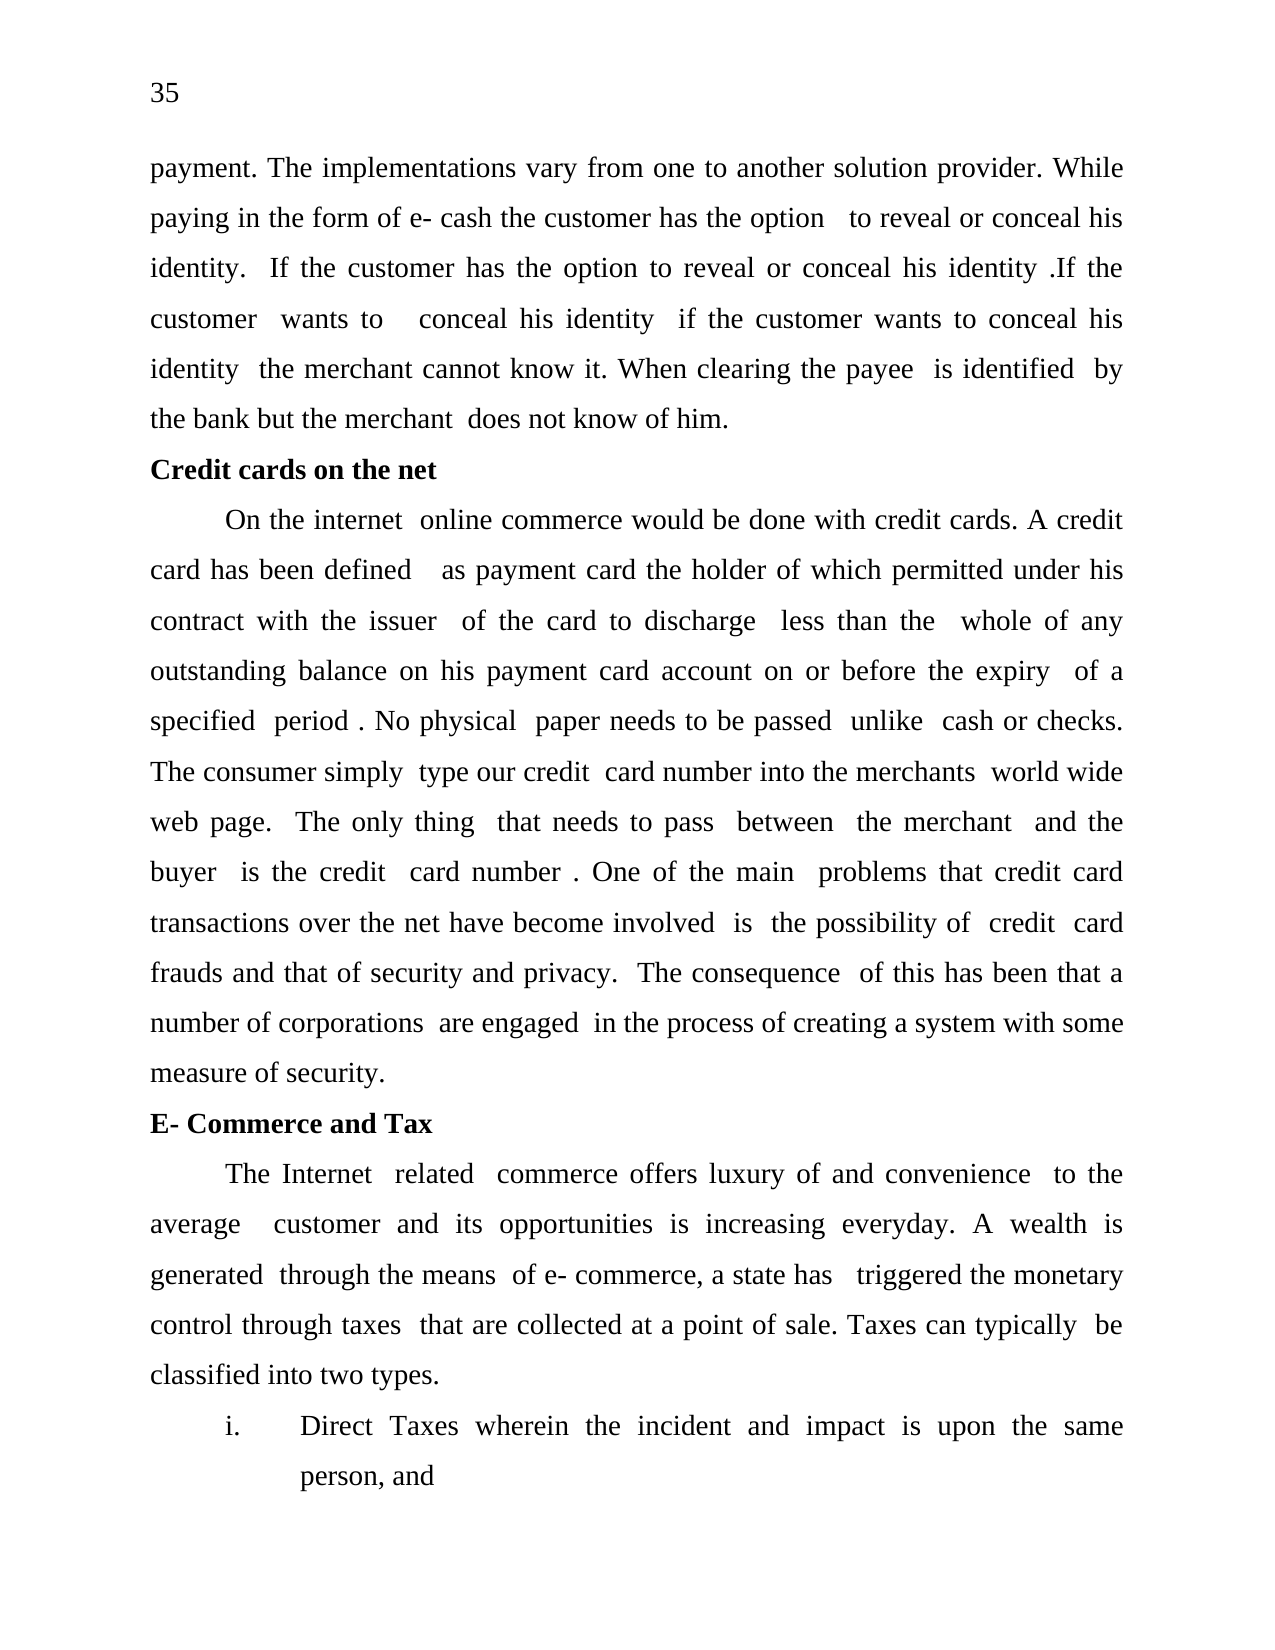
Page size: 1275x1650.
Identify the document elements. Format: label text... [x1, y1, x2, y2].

text The Internet related commerce offers luxury of and convenience to the average customer and its opportunities is increasing everyday. A wealth is generated through the means of e- commerce, a state has triggered the monetary control through taxes that are collected at a point of sale. Taxes can typically be classified into two types. [150, 1156, 1125, 1391]
text E- Commerce and Tax [150, 1106, 1125, 1139]
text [150, 150, 1125, 435]
text On the internet online commerce would be done with credit cards. A credit card has been defined as payment card the holder of which permitted under his contract with the issuer of the card to discharge less than the whole of any outstanding balance on his payment card account on or before the expiry of a specified period . No physical paper needs to be passed unlike cash or checks. The consumer simply type our credit card number into the merchants world wide web page. The only thing that needs to pass between the merchant and the buyer is the credit card number . One of the main problems that credit card transactions over the net have become involved is the possibility of credit card frauds and that of security and privacy. The consequence of this has been that a number of corporations are engaged in the process of creating a system with some measure of security. [150, 502, 1125, 1089]
text Credit cards on the net [150, 452, 1125, 485]
list Direct Taxes wherein the incident and impact is upon the same person, and [225, 1408, 1125, 1492]
